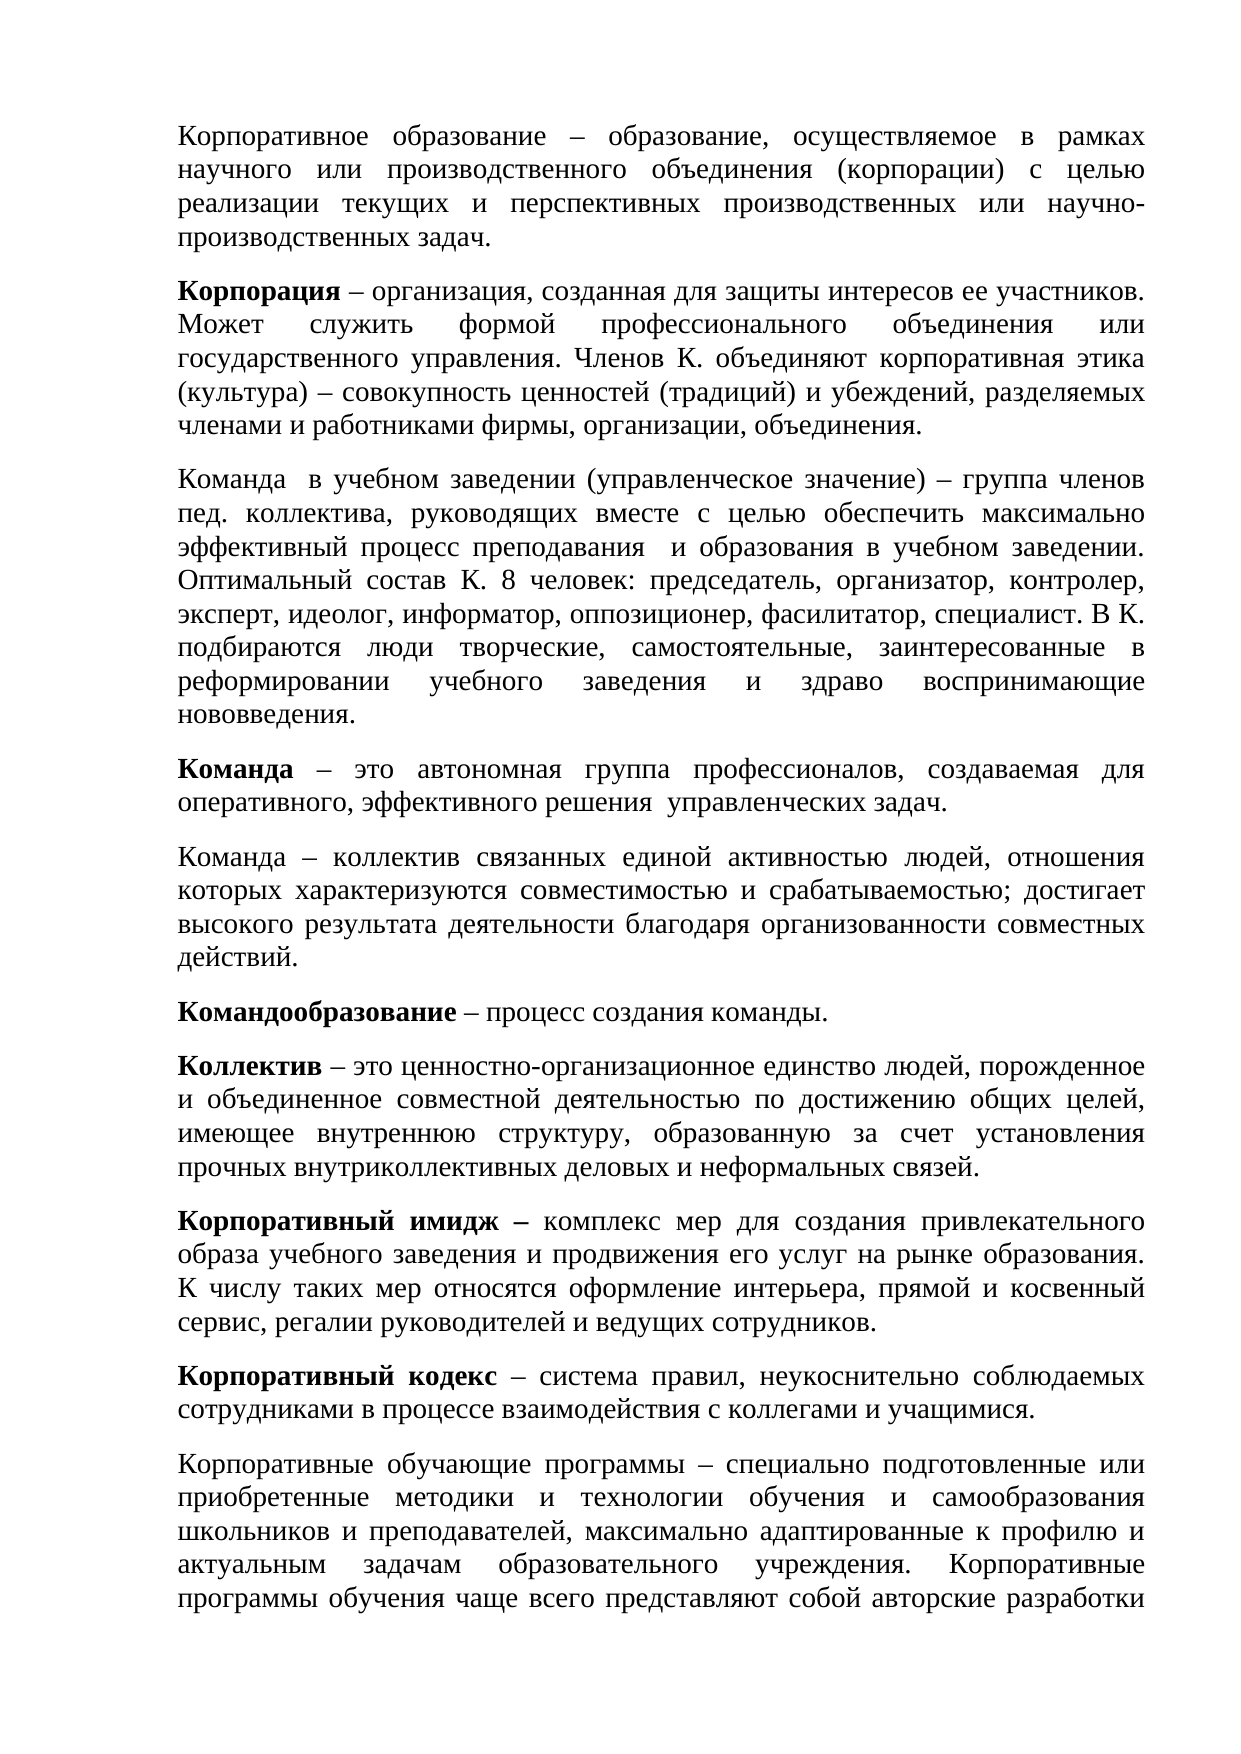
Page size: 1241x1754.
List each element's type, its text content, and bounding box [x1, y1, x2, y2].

text Команда – коллектив связанных единой активностью людей, отношения которых характеризуются совместимостью и срабатываемостью; достигает высокого результата деятельности благодаря организованности совместных действий. [177, 839, 1146, 973]
text Коллектив – это ценностно-организационное единство людей, порожденное и объединенное совместной деятельностью по достижению общих целей, имеющее внутреннюю структуру, образованную за счет установления прочных внутриколлективных деловых и неформальных связей. [177, 1048, 1146, 1182]
text Команда в учебном заведении (управленческое значение) – группа членов пед. коллектива, руководящих вместе с целью обеспечить максимально эффективный процесс преподавания и образования в учебном заведении. Оптимальный состав К. 8 человек: председатель, организатор, контролер, эксперт, идеолог, информатор, оппозиционер, фасилитатор, специалист. В К. подбираются люди творческие, самостоятельные, заинтересованные в реформировании учебного заведения и здраво воспринимающие нововведения. [177, 462, 1146, 730]
text Корпоративное образование – образование, осуществляемое в рамках научного или производственного объединения (корпорации) с целью реализации текущих и перспективных производственных или научно-производственных задач. [177, 118, 1146, 252]
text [177, 1446, 1146, 1614]
text Корпорация – организация, созданная для защиты интересов ее участников. Может служить формой профессионального объединения или государственного управления. Членов К. объединяют корпоративная этика (культура) – совокупность ценностей (традиций) и убеждений, разделяемых членами и работниками фирмы, организации, объединения. [177, 273, 1146, 441]
text Командообразование – процесс создания команды. [177, 994, 1146, 1027]
text Корпоративный кодекс – система правил, неукоснительно соблюдаемых сотрудниками в процессе взаимодействия с коллегами и учащимися. [177, 1358, 1146, 1425]
text Корпоративный имидж – комплекс мер для создания привлекательного образа учебного заведения и продвижения его услуг на рынке образования. К числу таких мер относятся оформление интерьера, прямой и косвенный сервис, регалии руководителей и ведущих сотрудников. [177, 1203, 1146, 1337]
text Команда – это автономная группа профессионалов, создаваемая для оперативного, эффективного решения управленческих задач. [177, 751, 1146, 818]
